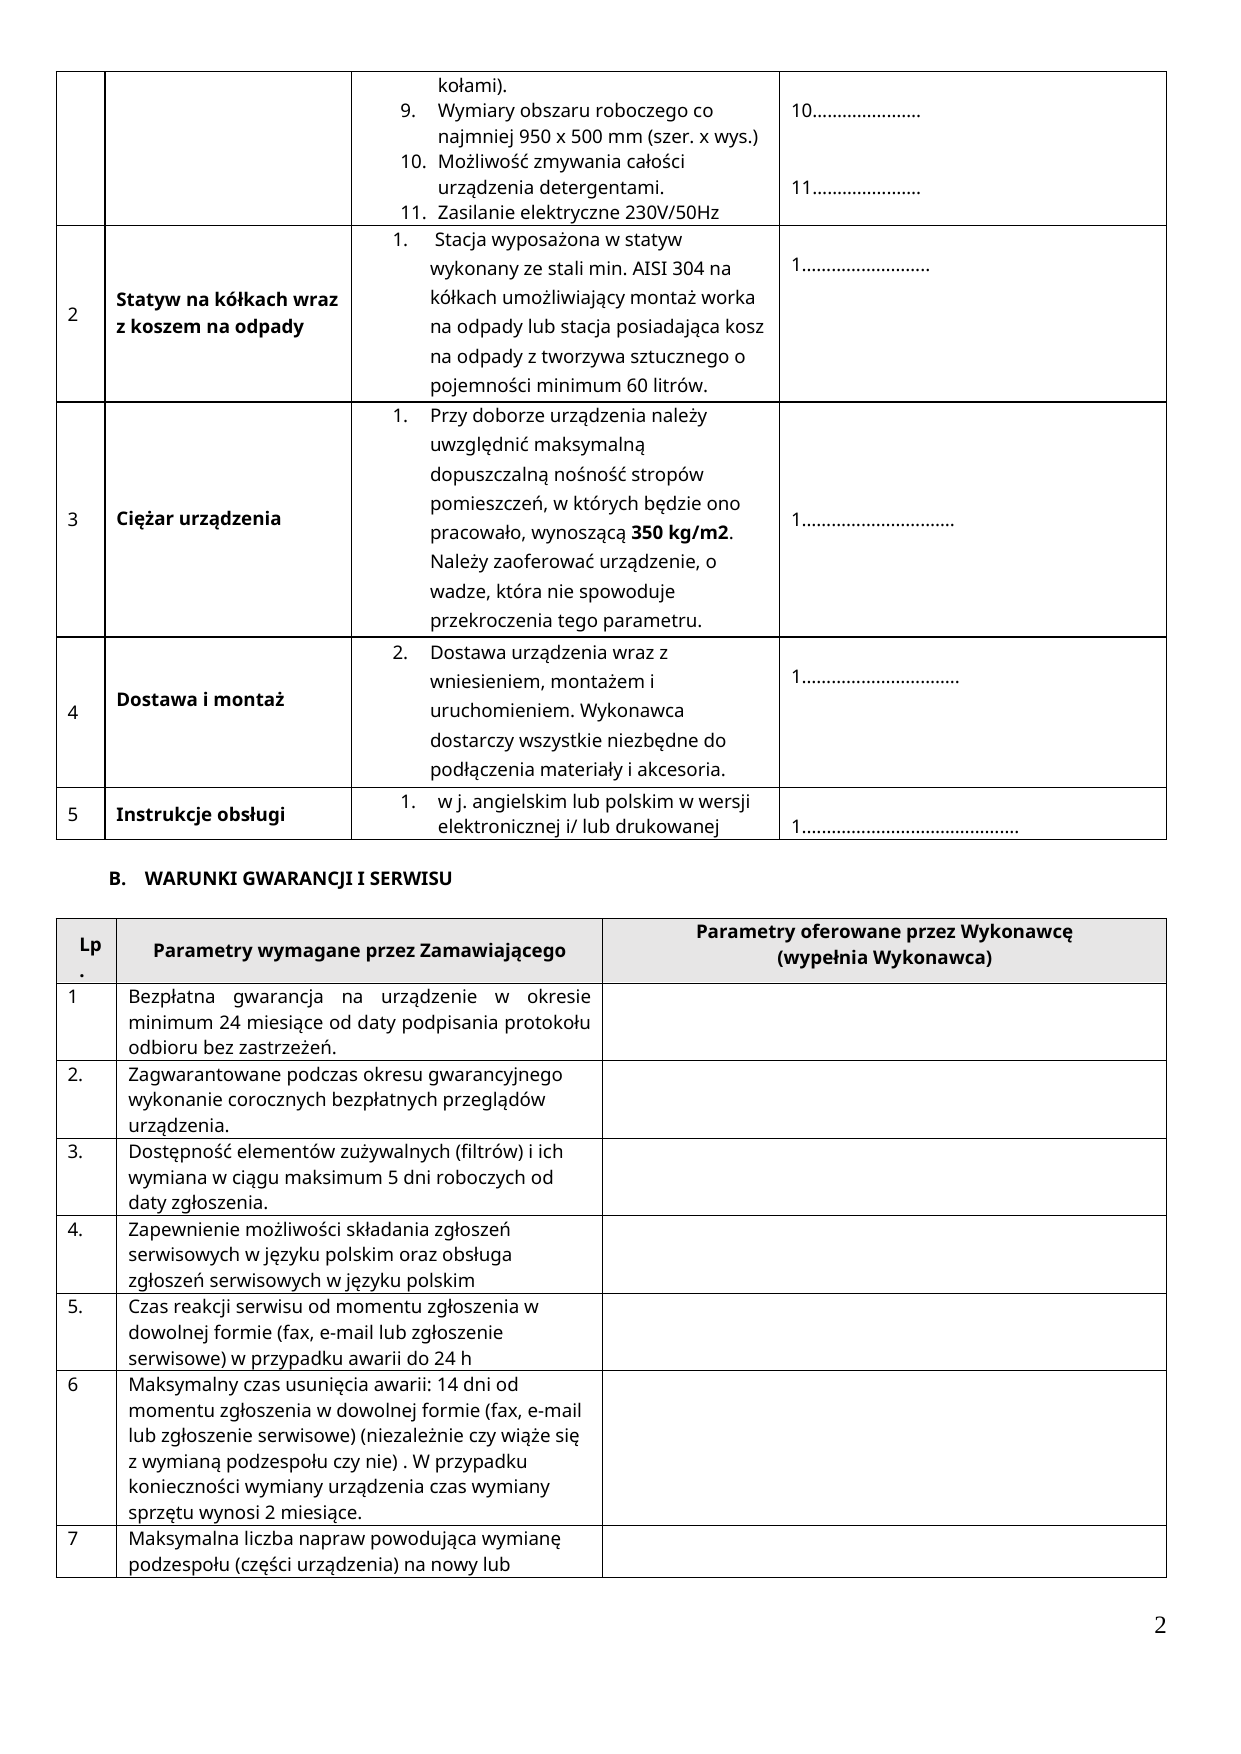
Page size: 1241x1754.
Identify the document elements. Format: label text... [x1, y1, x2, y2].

table_cell [603, 1371, 1166, 1524]
text B. WARUNKI GWARANCJI I SERWISU [108, 865, 1167, 891]
table_cell [603, 1139, 1166, 1215]
table_cell Statyw na kółkach wraz z koszem na odpady [106, 226, 351, 401]
table_header Parametry wymagane przez Zamawiającego [117, 919, 602, 982]
table_cell 2. [57, 1061, 116, 1138]
table_cell [603, 1216, 1166, 1293]
table_cell [603, 1061, 1166, 1138]
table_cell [117, 1526, 602, 1577]
table_cell [603, 1526, 1166, 1577]
table_cell Dostawa i montaż [106, 638, 351, 787]
table_cell 1 [57, 984, 116, 1060]
table_cell 5. [57, 1294, 116, 1370]
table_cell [352, 72, 779, 225]
table_cell Czas reakcji serwisu od momentu zgłoszenia w dowolnej formie (fax, e-mail lub zgłoszenie serwisowe) w przypadku awarii do 24 h [117, 1294, 602, 1370]
table_header Parametry oferowane przez Wykonawcę (wypełnia Wykonawca) [603, 919, 1166, 982]
table_cell 6 [57, 1371, 116, 1524]
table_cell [106, 72, 351, 225]
table_cell Przy doborze urządzenia należy uwzględnić maksymalną dopuszczalną nośność stropów pomieszczeń, w których będzie ono pracowało, wynoszącą 350 kg/m2. Należy zaoferować urządzenie, o wadze, która nie spowoduje przekroczenia tego parametru. [352, 403, 779, 636]
table_cell Ciężar urządzenia [106, 403, 351, 636]
table_cell 1.……………………………………. [780, 788, 1166, 839]
table_header Lp. [57, 919, 116, 982]
table_cell Instrukcje obsługi [106, 788, 351, 839]
table_cell 7 [57, 1526, 116, 1577]
table_cell 1…………………….. [780, 226, 1166, 401]
table_cell Maksymalny czas usunięcia awarii: 14 dni od momentu zgłoszenia w dowolnej formie (fax, e-mail lub zgłoszenie serwisowe) (niezależnie czy wiąże się z wymianą podzespołu czy nie) . W przypadku konieczności wymiany urządzenia czas wymiany sprzętu wynosi 2 miesiące. [117, 1371, 602, 1524]
table_cell w j. angielskim lub polskim w wersji elektronicznej i/ lub drukowanej [352, 788, 779, 839]
table_cell [603, 1294, 1166, 1370]
table_cell Dostawa urządzenia wraz z wniesieniem, montażem i uruchomieniem. Wykonawca dostarczy wszystkie niezbędne do podłączenia materiały i akcesoria. [352, 638, 779, 787]
table_cell 2 [57, 226, 104, 401]
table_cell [780, 72, 1166, 225]
table_cell 3. [57, 1139, 116, 1215]
table_cell 5 [57, 788, 104, 839]
table_cell Zapewnienie możliwości składania zgłoszeń serwisowych w języku polskim oraz obsługa zgłoszeń serwisowych w języku polskim [117, 1216, 602, 1293]
table_cell 1………………………….. [780, 638, 1166, 787]
table_cell Stacja wyposażona w statyw wykonany ze stali min. AISI 304 na kółkach umożliwiający montaż worka na odpady lub stacja posiadająca kosz na odpady z tworzywa sztucznego o pojemności minimum 60 litrów. [352, 226, 779, 401]
table_cell 1…………………………. [780, 403, 1166, 636]
table_cell Dostępność elementów zużywalnych (filtrów) i ich wymiana w ciągu maksimum 5 dni roboczych od daty zgłoszenia. [117, 1139, 602, 1215]
table_cell 4. [57, 1216, 116, 1293]
table_cell [603, 984, 1166, 1060]
table_cell 1 [57, 72, 104, 225]
table_cell Zagwarantowane podczas okresu gwarancyjnego wykonanie corocznych bezpłatnych przeglądów urządzenia. [117, 1061, 602, 1138]
table_cell 3 [57, 403, 104, 636]
table_cell 4 [57, 638, 104, 787]
table_cell Bezpłatna gwarancja na urządzenie w okresie minimum 24 miesiące od daty podpisania protokołu odbioru bez zastrzeżeń. [117, 984, 602, 1060]
